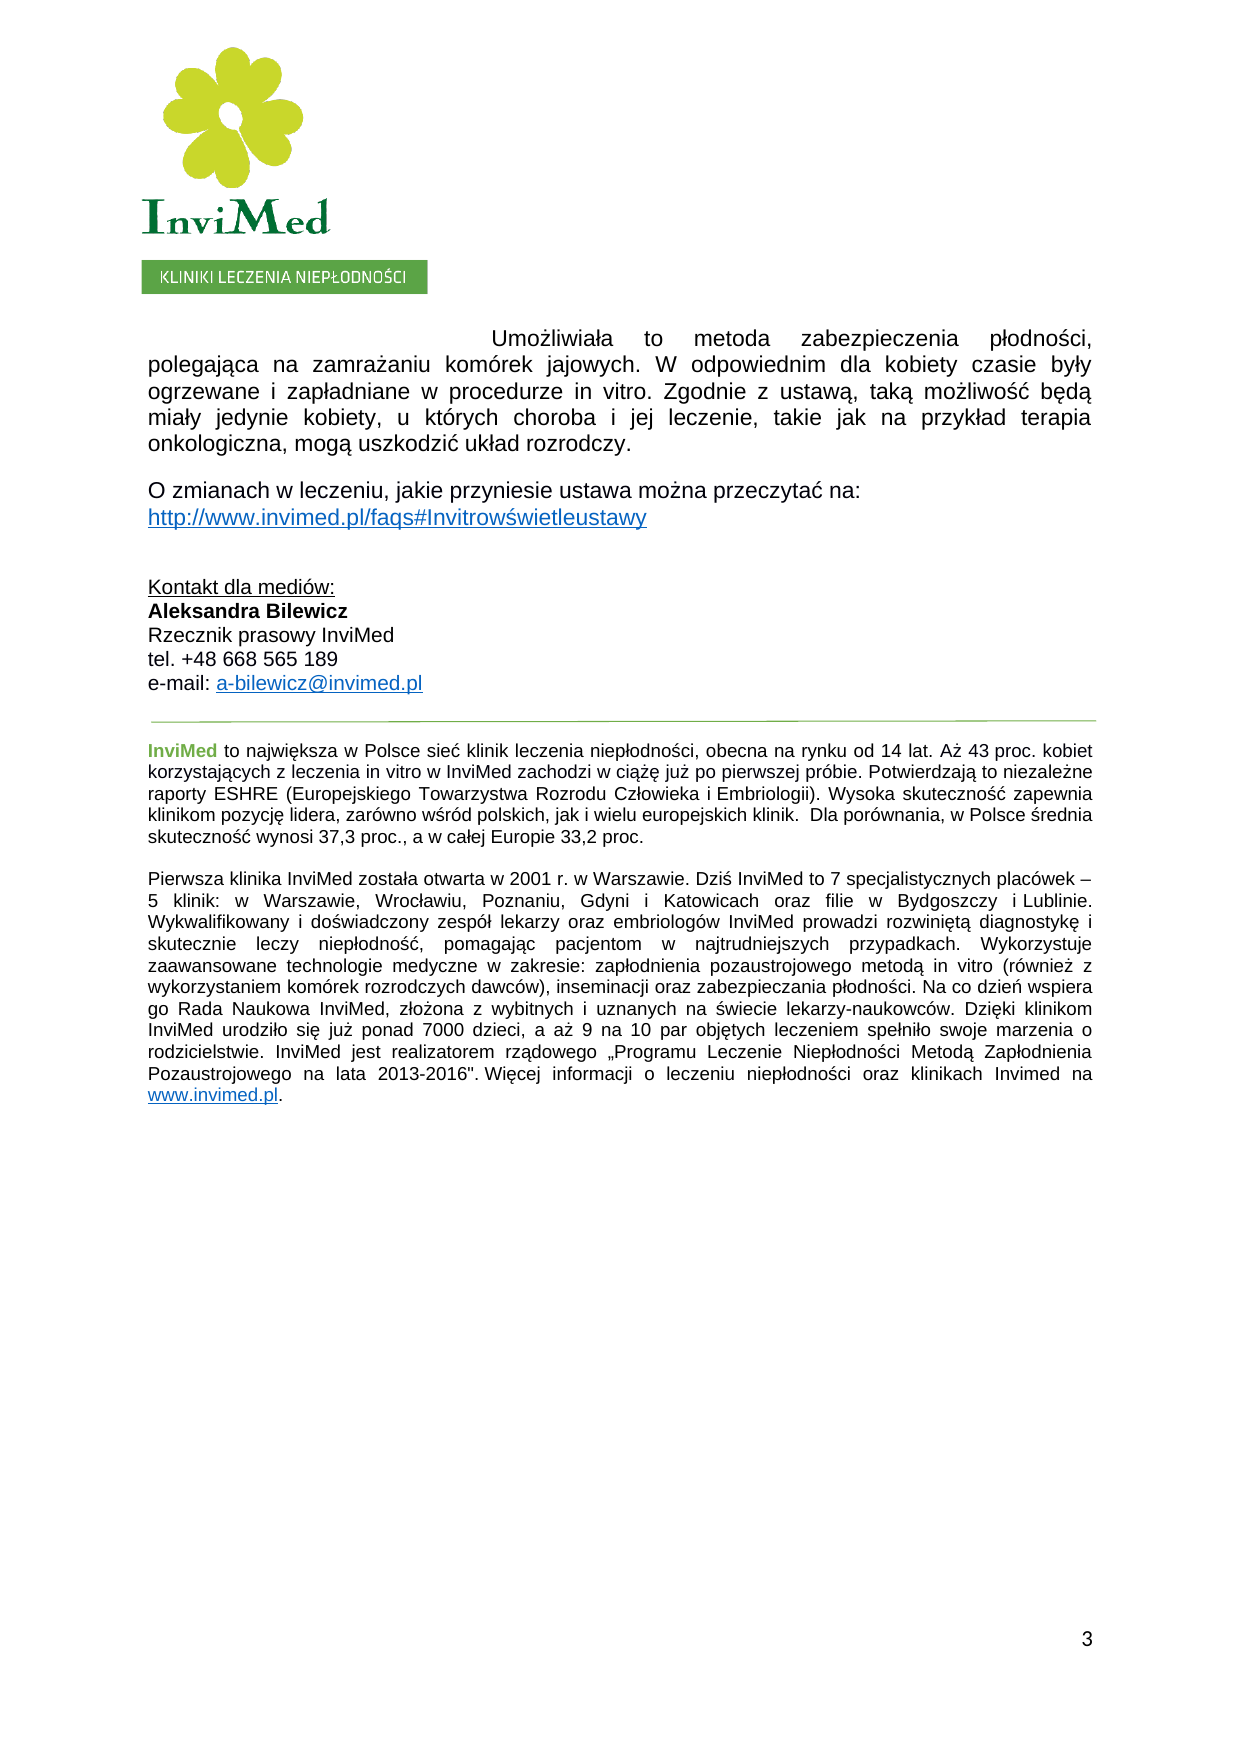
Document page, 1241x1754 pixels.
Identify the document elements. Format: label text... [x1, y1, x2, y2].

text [148, 325, 1093, 457]
text e-mail: a-bilewicz@invimed.pl [148, 671, 1093, 695]
text tel. +48 668 565 189 [148, 647, 1093, 671]
text Pierwsza klinika InviMed została otwarta w 2001 r. w Warszawie. Dziś InviMed to 7 specjalistycznych placówek – 5 klinik: w Warszawie, Wrocławiu, Poznaniu, Gdyni i Katowicach oraz filie w Bydgoszczy i Lublinie. Wykwalifikowany i doświadczony zespół lekarzy oraz embriologów InviMed prowadzi rozwiniętą diagnostykę i skutecznie leczy niepłodność, pomagając pacjentom w najtrudniejszych przypadkach. Wykorzystuje zaawansowane technologie medyczne w zakresie: zapłodnienia pozaustrojowego metodą in vitro (również z wykorzystaniem komórek rozrodczych dawców), inseminacji oraz zabezpieczania płodności. Na co dzień wspiera go Rada Naukowa InviMed, złożona z wybitnych i uznanych na świecie lekarzy-naukowców. Dzięki klinikom InviMed urodziło się już ponad 7000 dzieci, a aż 9 na 10 par objętych leczeniem spełniło swoje marzenia o rodzicielstwie. InviMed jest realizatorem rządowego „Programu Leczenie Niepłodności Metodą Zapłodnienia Pozaustrojowego na lata 2013-2016". Więcej informacji o leczeniu niepłodności oraz klinikach Invimed na www.invimed.pl. [148, 868, 1093, 1105]
text Aleksandra Bilewicz [148, 599, 1093, 623]
picture [95, 0, 473, 342]
text O zmianach w leczeniu, jakie przyniesie ustawa można przeczytać na: http://www.invimed.pl/faqs#Invitrowświetleustawy [148, 477, 1093, 530]
text InviMed to największa w Polsce sieć klinik leczenia niepłodności, obecna na rynku od 14 lat. Aż 43 proc. kobiet korzystających z leczenia in vitro w InviMed zachodzi w ciążę już po pierwszej próbie. Potwierdzają to niezależne raporty ESHRE (Europejskiego Towarzystwa Rozrodu Człowieka i Embriologii). Wysoka skuteczność zapewnia klinikom pozycję lidera, zarówno wśród polskich, jak i wielu europejskich klinik. Dla porównania, w Polsce średnia skuteczność wynosi 37,3 proc., a w całej Europie 33,2 proc. [148, 739, 1093, 847]
text Kontakt dla mediów: [148, 575, 1093, 599]
text Rzecznik prasowy InviMed [148, 623, 1093, 647]
